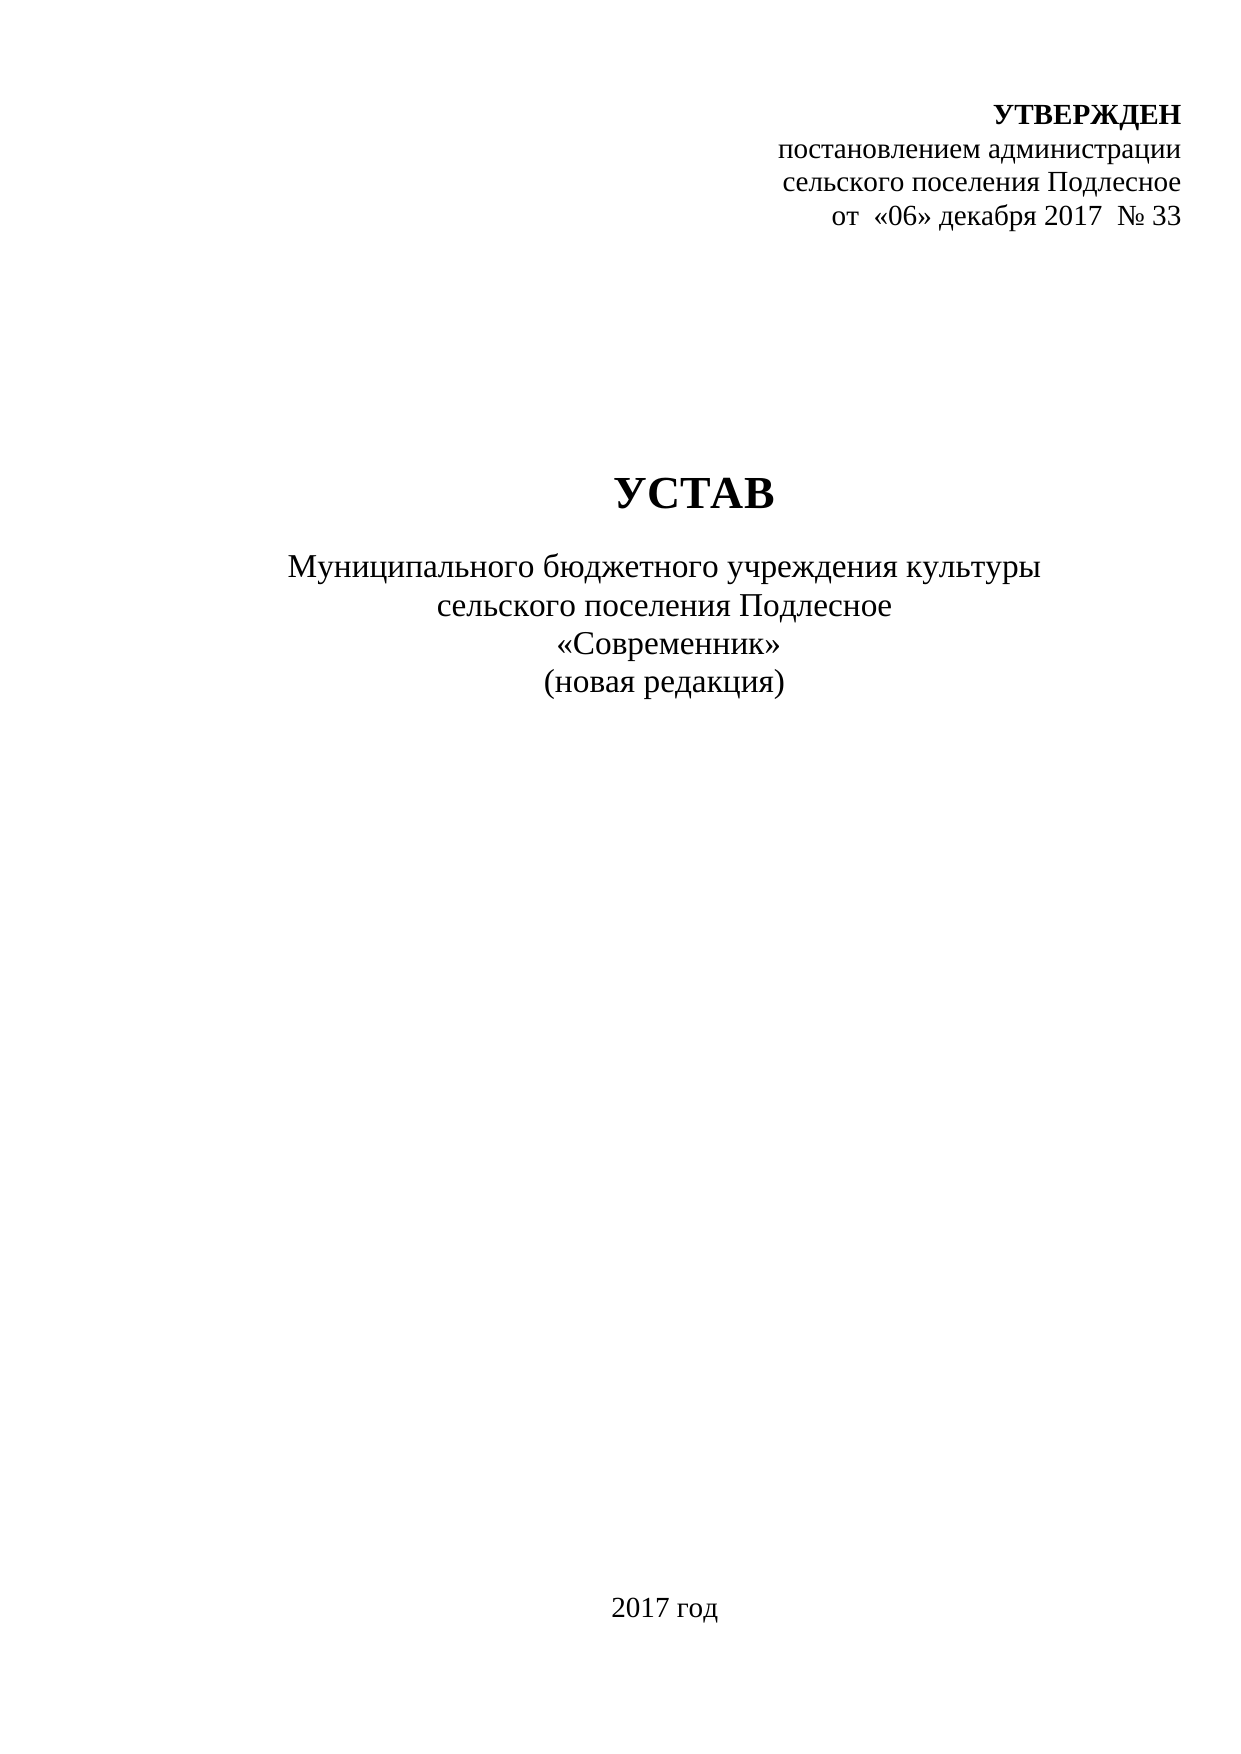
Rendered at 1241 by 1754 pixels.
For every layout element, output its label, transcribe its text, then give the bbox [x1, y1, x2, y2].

text «Современник» [148, 623, 1181, 662]
text постановлением администрации [148, 131, 1181, 164]
text УСТАВ [148, 465, 1181, 518]
text УТВЕРЖДЕН [148, 97, 1181, 131]
text от «06» декабря 2017 № 33 [148, 198, 1181, 232]
text 2017 год [148, 1591, 1181, 1624]
text (новая редакция) [148, 662, 1181, 700]
text сельского поселения Подлесное [148, 164, 1181, 198]
text сельского поселения Подлесное [148, 585, 1181, 623]
text Муниципального бюджетного учреждения культуры [148, 547, 1181, 585]
